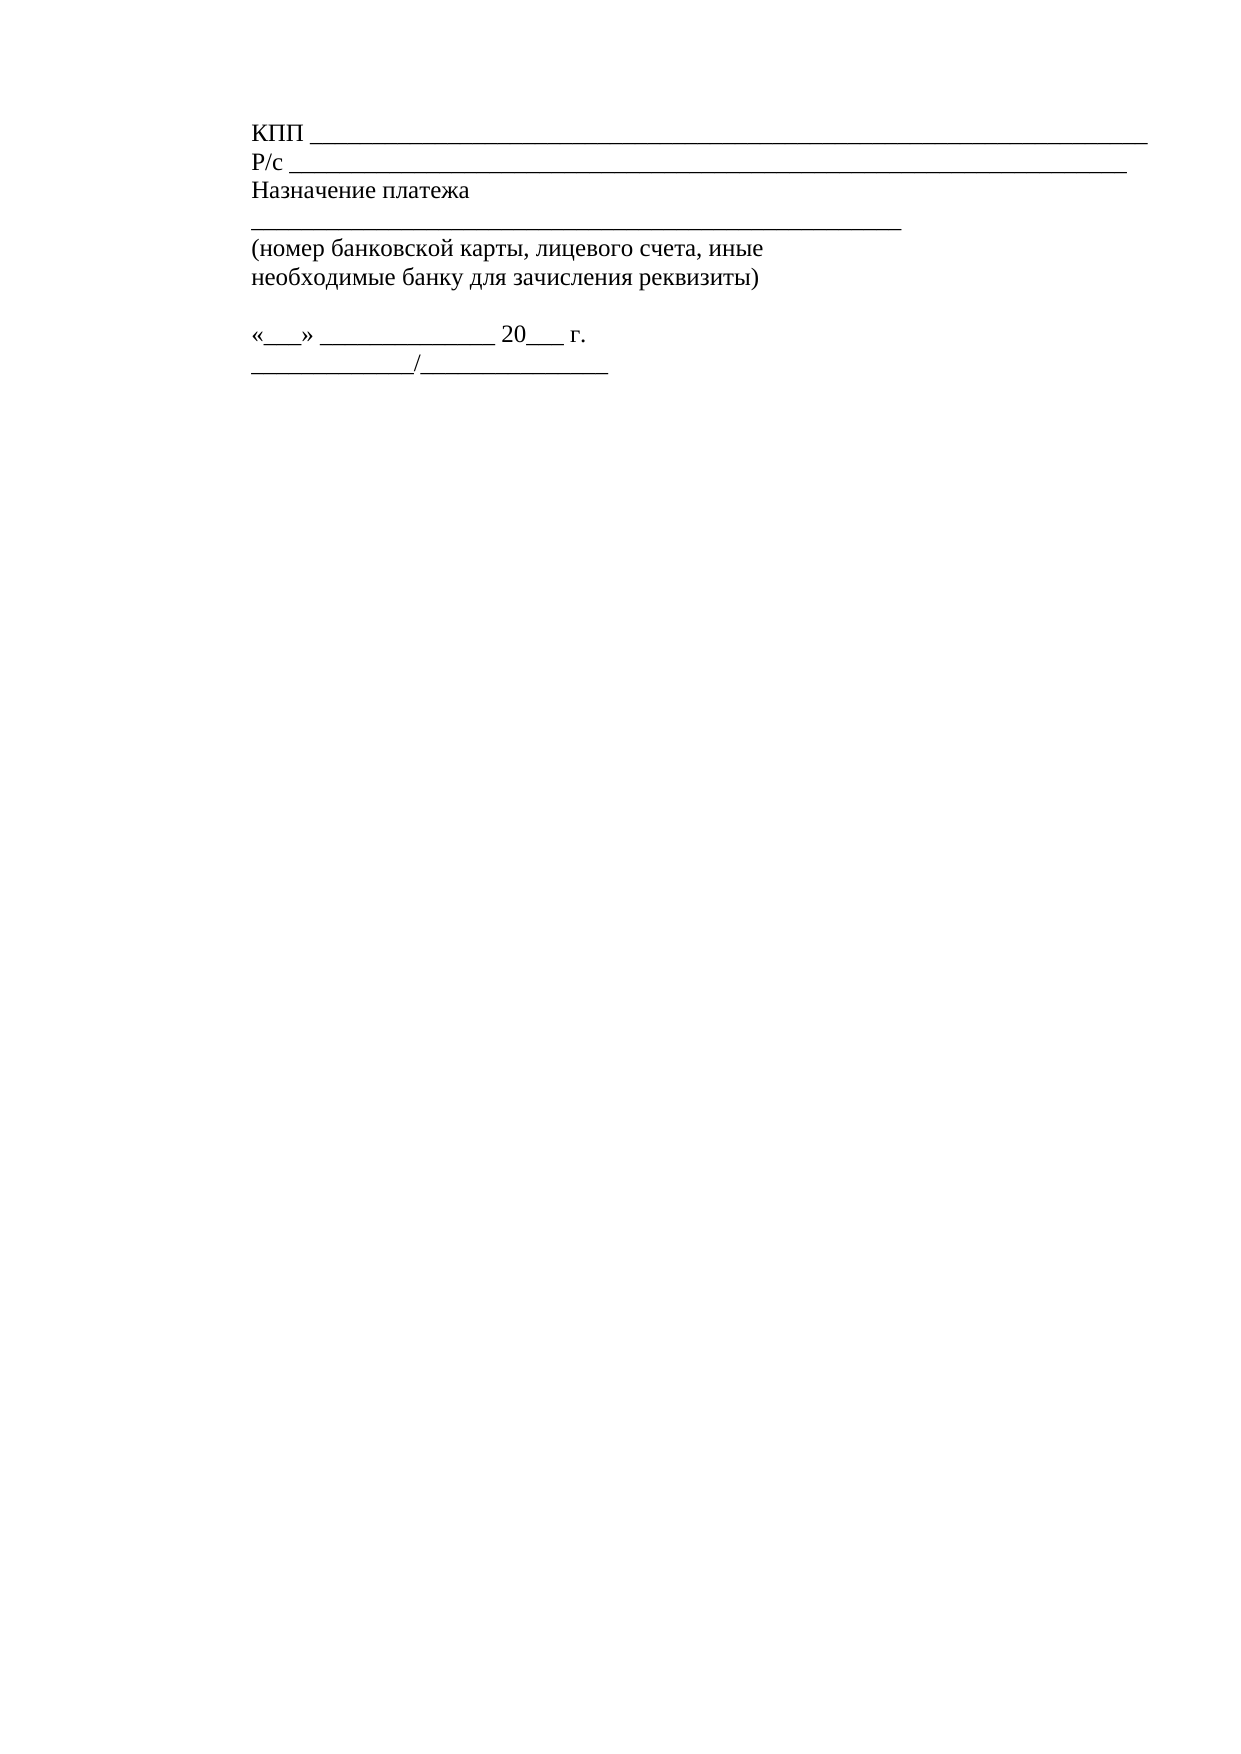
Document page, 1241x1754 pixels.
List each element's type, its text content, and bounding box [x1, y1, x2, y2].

text необходимые банку для зачисления реквизиты) [177, 262, 1152, 291]
text Р/с ___________________________________________________________________ [177, 147, 1152, 176]
text Назначение платежа [177, 176, 1152, 204]
text _____________/_______________ [177, 348, 1152, 377]
text (номер банковской карты, лицевого счета, иные [177, 233, 1152, 262]
text «___» ______________ 20___ г. [177, 319, 1152, 348]
text ____________________________________________________ [177, 204, 1152, 233]
text КПП ___________________________________________________________________ [177, 118, 1152, 147]
